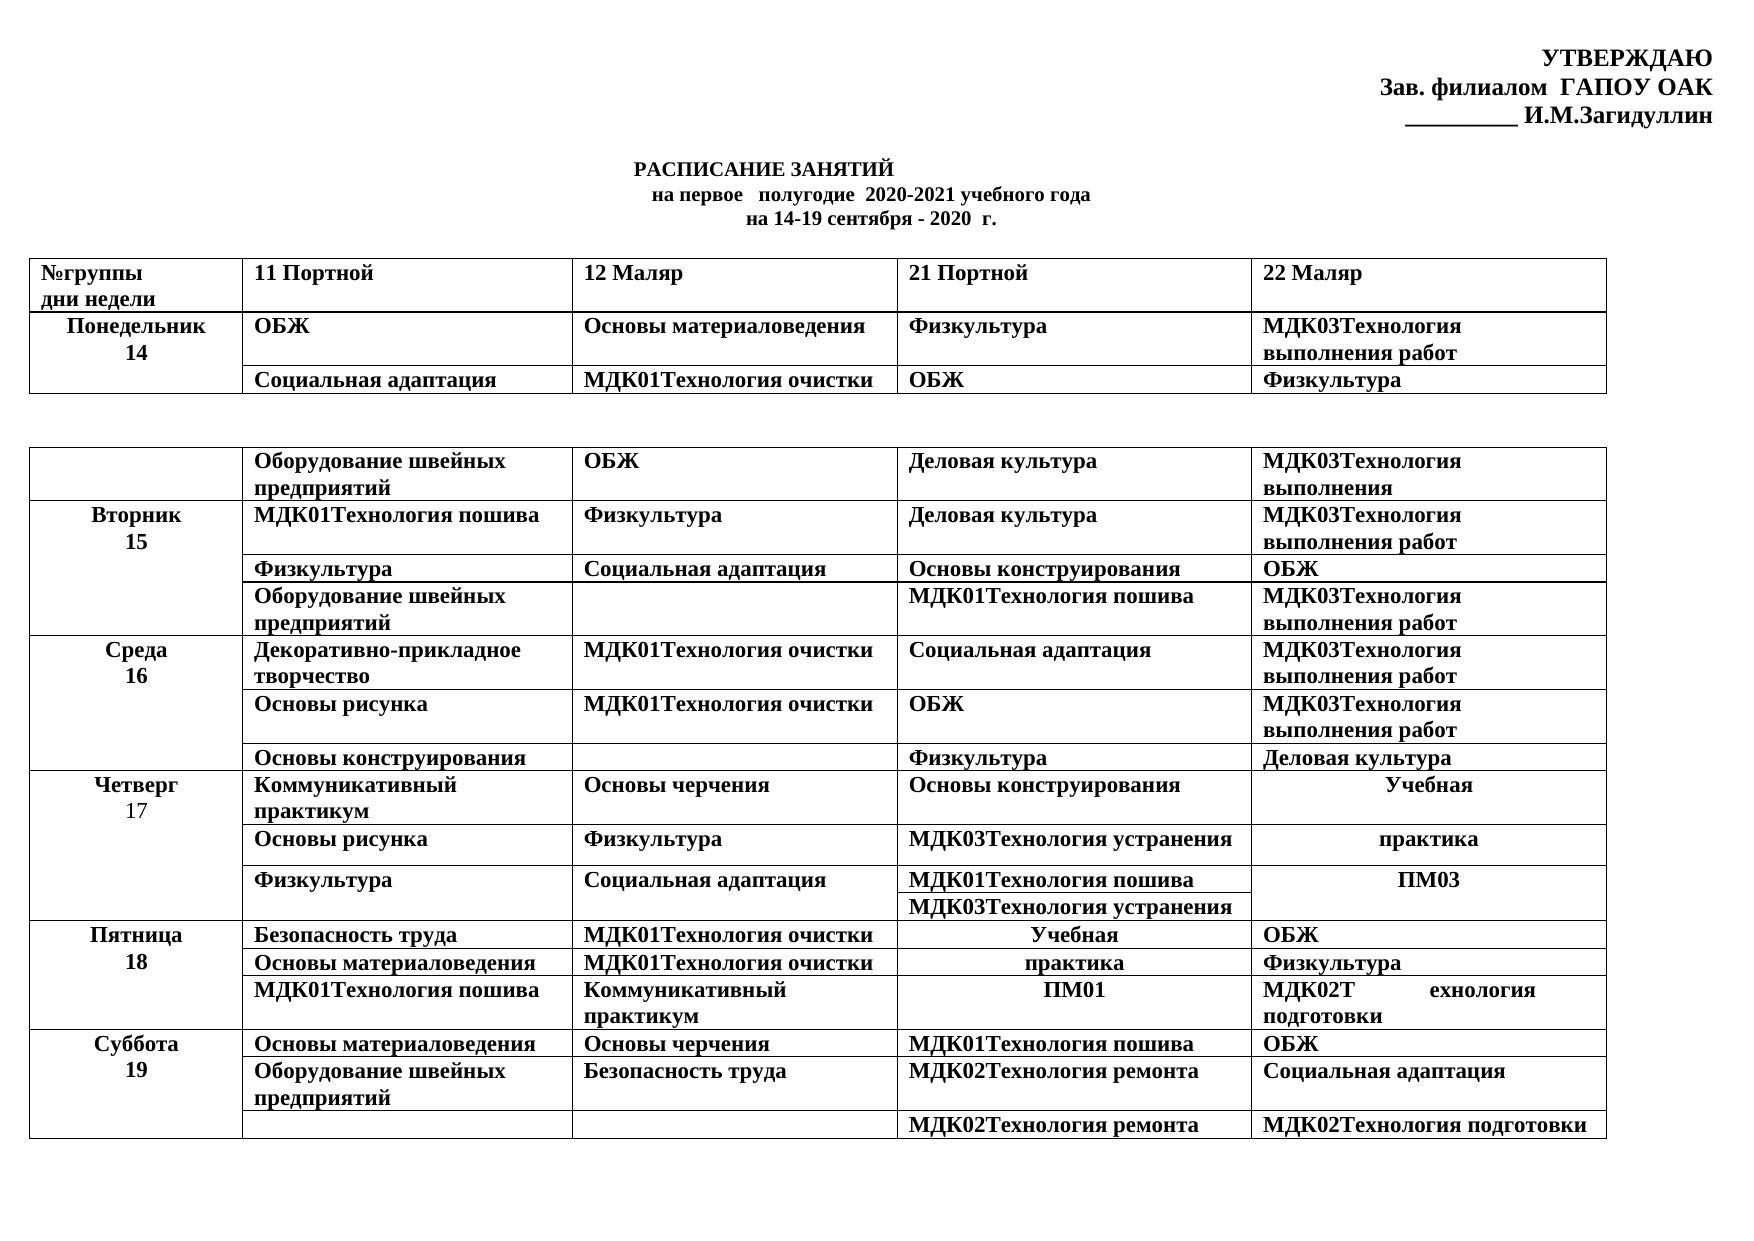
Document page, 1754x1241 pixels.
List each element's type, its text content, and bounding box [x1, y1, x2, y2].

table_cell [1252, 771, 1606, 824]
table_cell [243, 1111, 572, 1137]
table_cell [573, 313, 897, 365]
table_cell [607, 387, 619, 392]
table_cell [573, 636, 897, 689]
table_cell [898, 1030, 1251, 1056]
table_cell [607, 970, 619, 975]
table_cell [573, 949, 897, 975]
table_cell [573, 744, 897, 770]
text _________ И.М.Загидуллин [29, 101, 1713, 129]
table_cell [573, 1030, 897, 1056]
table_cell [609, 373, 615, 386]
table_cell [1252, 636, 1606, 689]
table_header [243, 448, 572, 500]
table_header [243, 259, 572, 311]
text УТВЕРЖДАЮ [29, 43, 1713, 72]
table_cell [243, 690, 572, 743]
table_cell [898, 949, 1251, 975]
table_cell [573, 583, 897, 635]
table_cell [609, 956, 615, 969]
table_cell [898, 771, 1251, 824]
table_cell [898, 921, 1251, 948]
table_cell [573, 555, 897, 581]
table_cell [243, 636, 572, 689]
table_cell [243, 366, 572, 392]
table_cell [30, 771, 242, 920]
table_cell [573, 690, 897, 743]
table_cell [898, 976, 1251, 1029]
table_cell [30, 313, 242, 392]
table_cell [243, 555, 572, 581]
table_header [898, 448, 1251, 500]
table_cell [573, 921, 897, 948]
text на первое полугодие 2020-2021 учебного года [29, 181, 1713, 206]
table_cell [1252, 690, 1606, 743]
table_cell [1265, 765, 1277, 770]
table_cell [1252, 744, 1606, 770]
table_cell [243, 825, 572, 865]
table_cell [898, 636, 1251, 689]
text Зав. филиалом ГАПОУ ОАК [29, 72, 1713, 101]
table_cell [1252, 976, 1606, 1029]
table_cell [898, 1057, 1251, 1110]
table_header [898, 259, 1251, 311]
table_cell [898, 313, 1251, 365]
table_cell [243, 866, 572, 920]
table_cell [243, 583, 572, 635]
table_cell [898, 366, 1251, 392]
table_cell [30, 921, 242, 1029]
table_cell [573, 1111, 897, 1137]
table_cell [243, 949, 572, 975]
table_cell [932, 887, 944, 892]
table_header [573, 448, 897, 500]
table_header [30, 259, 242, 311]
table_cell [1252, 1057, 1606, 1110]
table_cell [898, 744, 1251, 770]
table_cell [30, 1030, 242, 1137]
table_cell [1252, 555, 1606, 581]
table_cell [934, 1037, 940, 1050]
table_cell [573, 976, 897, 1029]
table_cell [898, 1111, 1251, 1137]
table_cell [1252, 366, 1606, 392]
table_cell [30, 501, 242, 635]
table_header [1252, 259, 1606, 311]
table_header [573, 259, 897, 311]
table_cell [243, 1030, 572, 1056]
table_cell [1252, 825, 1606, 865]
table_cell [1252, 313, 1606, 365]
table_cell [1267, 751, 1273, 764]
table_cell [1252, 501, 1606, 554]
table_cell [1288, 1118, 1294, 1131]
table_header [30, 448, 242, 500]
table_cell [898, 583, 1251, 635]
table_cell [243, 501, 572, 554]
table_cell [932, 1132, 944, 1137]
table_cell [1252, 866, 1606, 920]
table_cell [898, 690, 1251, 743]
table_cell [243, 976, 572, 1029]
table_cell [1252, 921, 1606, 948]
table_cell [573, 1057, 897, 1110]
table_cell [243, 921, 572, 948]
subtitle РАСПИСАНИЕ ЗАНЯТИЙ [29, 157, 1713, 181]
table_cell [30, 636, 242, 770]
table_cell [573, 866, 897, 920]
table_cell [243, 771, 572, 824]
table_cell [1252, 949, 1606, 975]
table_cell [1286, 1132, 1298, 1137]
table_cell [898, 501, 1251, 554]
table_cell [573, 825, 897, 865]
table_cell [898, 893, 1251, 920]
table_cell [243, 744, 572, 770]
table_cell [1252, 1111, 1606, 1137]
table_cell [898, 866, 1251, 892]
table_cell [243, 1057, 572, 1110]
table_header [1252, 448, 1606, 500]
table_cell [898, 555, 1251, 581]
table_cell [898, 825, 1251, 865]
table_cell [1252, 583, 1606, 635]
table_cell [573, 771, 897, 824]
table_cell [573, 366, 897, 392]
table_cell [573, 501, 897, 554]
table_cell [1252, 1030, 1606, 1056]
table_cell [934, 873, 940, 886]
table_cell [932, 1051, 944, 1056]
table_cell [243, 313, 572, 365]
text на 14-19 сентября - 2020 г. [29, 206, 1713, 229]
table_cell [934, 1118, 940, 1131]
